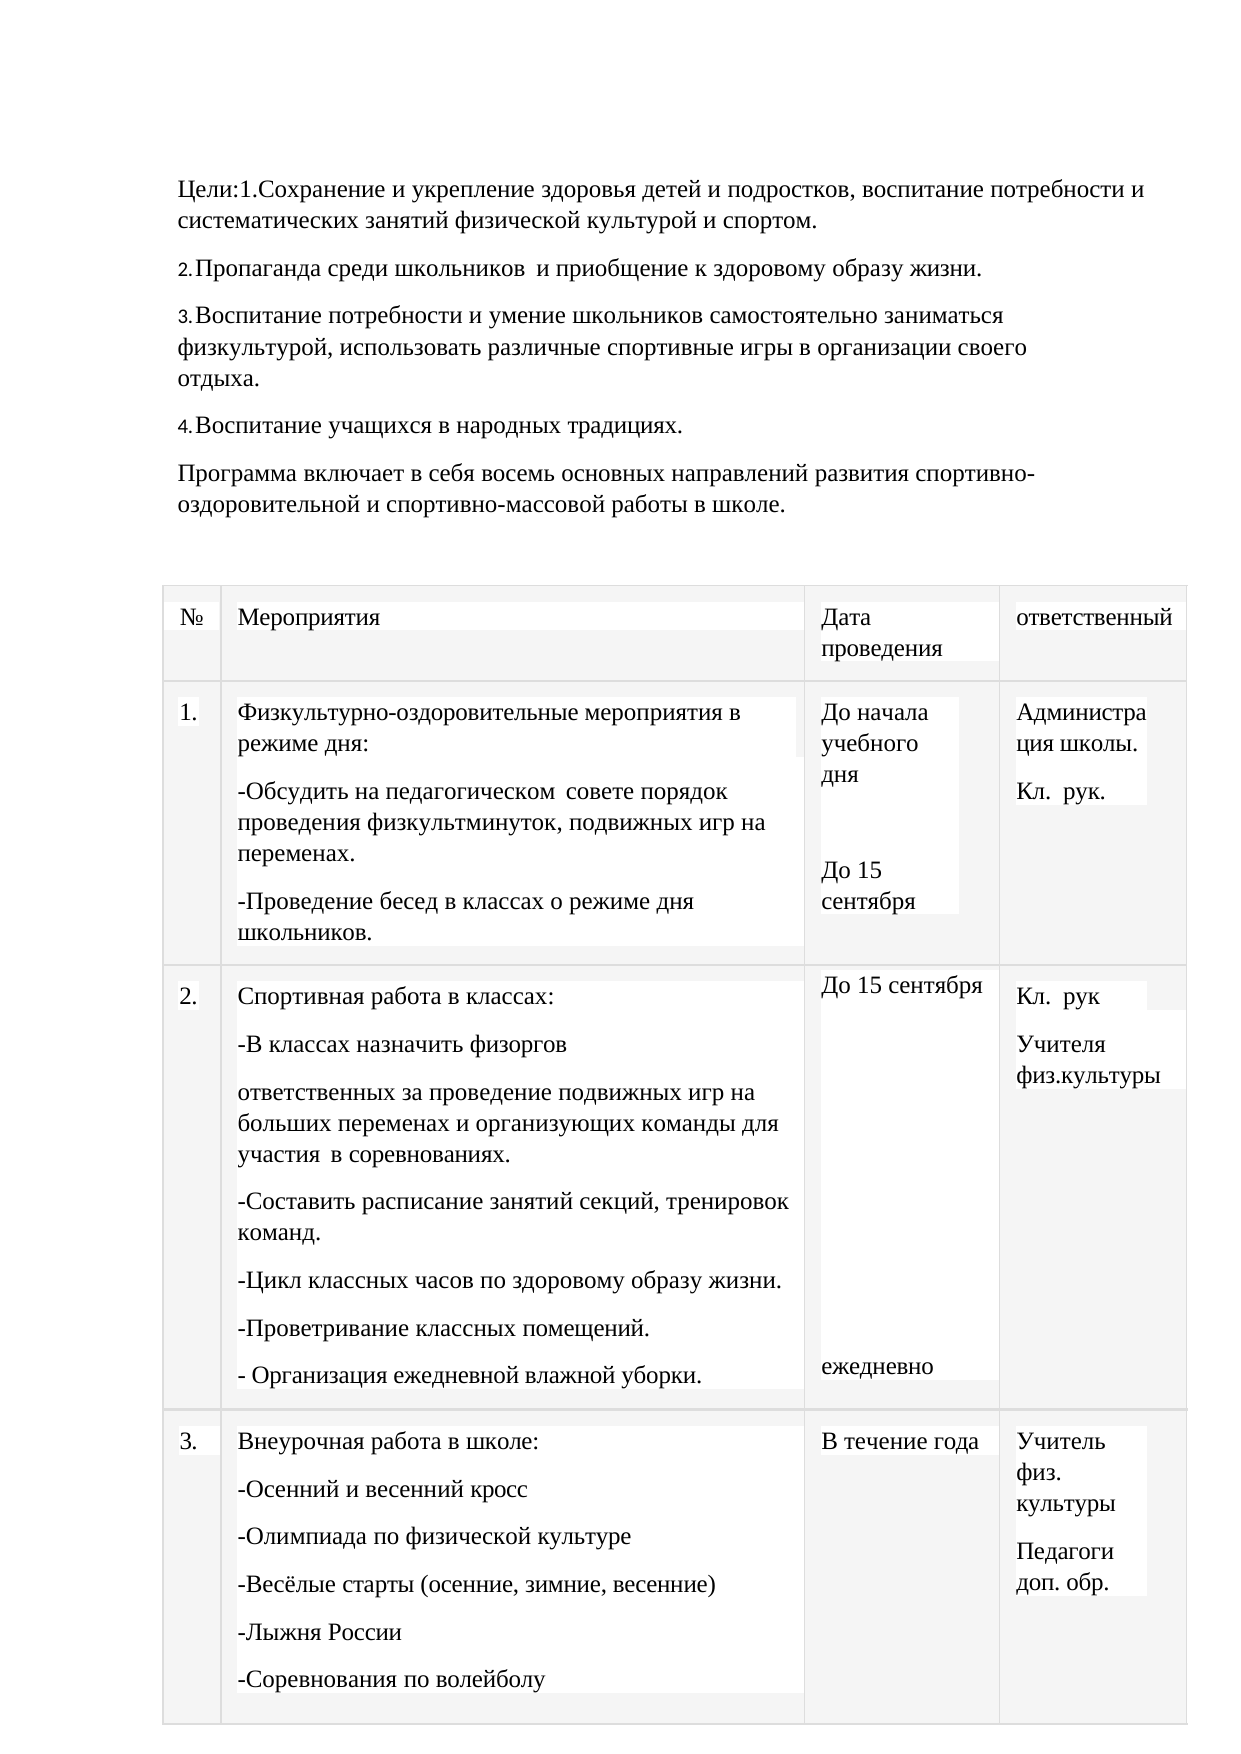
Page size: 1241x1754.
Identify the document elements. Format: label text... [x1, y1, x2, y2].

table_header Мероприятия [222, 586, 804, 680]
table_cell 2. [164, 966, 220, 1408]
table_cell Кл. рук Учителя физ.культуры [1000, 966, 1186, 1408]
text Цели:1.Сохранение и укрепление здоровья детей и подростков, воспитание потребности и систематических занятий физической культурой и спортом. [177, 174, 1146, 234]
table_cell Администрация школы. Кл. рук. [1000, 682, 1186, 964]
table_cell До начала учебного дня До 15 сентября [805, 682, 999, 964]
table_cell Спортивная работа в классах: -В классах назначить физоргов ответственных за проведение подвижных игр на больших переменах и организующих команды для участия в соревнованиях. -Составить расписание занятий секций, тренировок команд. -Цикл классных часов по здоровому образу жизни. -Проветривание классных помещений. - Организация ежедневной влажной уборки. [222, 966, 804, 1408]
table_cell Физкультурно-оздоровительные мероприятия в режиме дня: -Обсудить на педагогическом совете порядок проведения физкультминуток, подвижных игр на переменах. -Проведение бесед в классах о режиме дня школьников. [222, 682, 804, 964]
table_cell 1. [164, 682, 220, 964]
table_header № [164, 586, 220, 680]
table_header В течение года [805, 1411, 999, 1723]
table_header 3. [164, 1411, 220, 1723]
table_cell До 15 сентября ежедневно [805, 966, 999, 1408]
list Воспитание учащихся в народных традициях. [177, 410, 1196, 439]
table_header ответственный [1000, 586, 1186, 680]
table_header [1000, 1411, 1186, 1723]
list Воспитание потребности и умение школьников самостоятельно заниматься физкультурой, использовать различные спортивные игры в организации своего отдыха. [177, 301, 1085, 391]
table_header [222, 1411, 804, 1723]
text Программа включает в себя восемь основных направлений развития спортивно-оздоровительной и спортивно-массовой работы в школе. [177, 458, 1146, 518]
table_header Дата проведения [805, 586, 999, 680]
list Пропаганда среди школьников и приобщение к здоровому образу жизни. [177, 253, 1196, 282]
